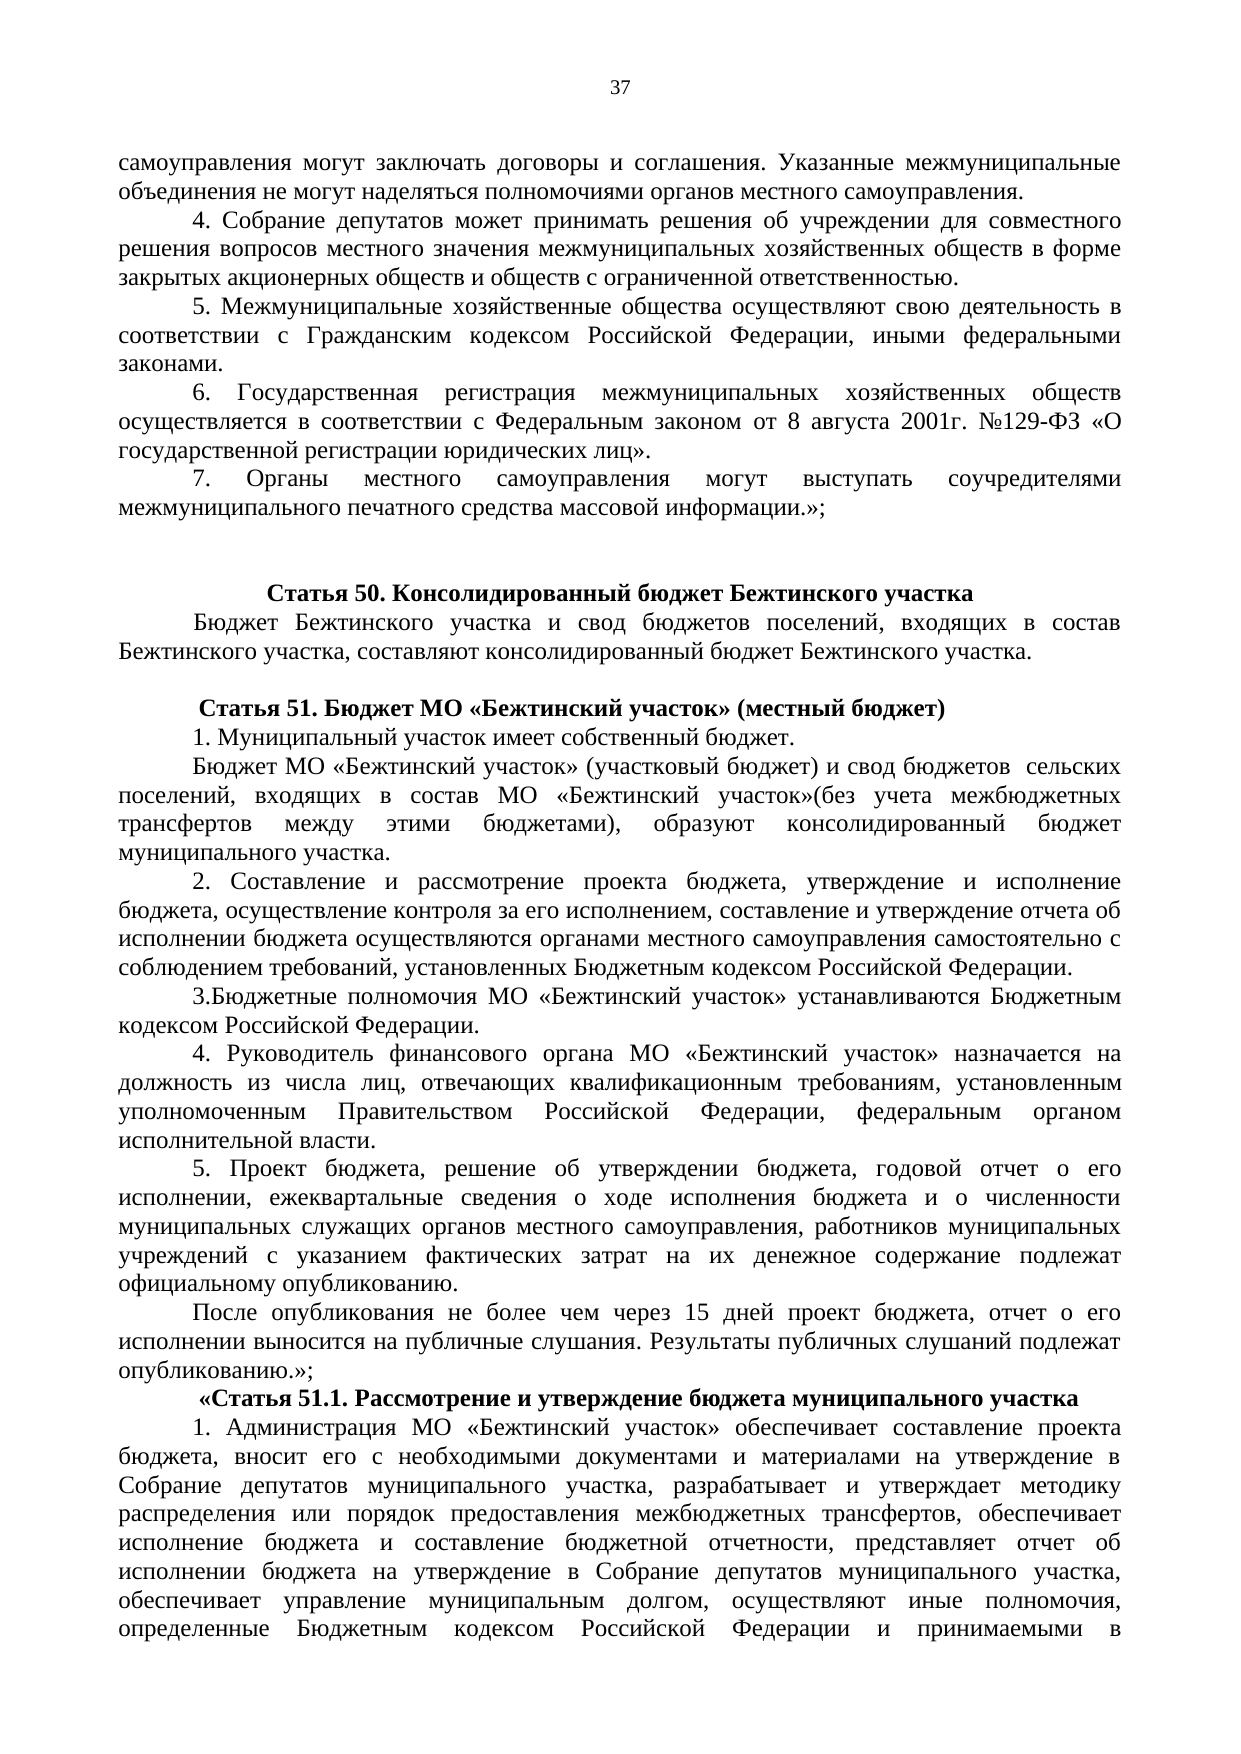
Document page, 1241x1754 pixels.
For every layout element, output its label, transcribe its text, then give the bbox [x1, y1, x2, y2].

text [118, 1412, 1122, 1642]
text 6. Государственная регистрация межмуниципальных хозяйственных обществ осуществляется в соответствии с Федеральным законом от 8 августа 2001г. №129-ФЗ «О государственной регистрации юридических лиц». [118, 377, 1122, 463]
text 4. Собрание депутатов может принимать решения об учреждении для совместного решения вопросов местного значения межмуниципальных хозяйственных обществ в форме закрытых акционерных обществ и обществ с ограниченной ответственностью. [118, 205, 1122, 291]
text 4. Руководитель финансового органа МО «Бежтинский участок» назначается на должность из числа лиц, отвечающих квалификационным требованиям, установленным уполномоченным Правительством Российской Федерации, федеральным органом исполнительной власти. [118, 1038, 1122, 1153]
text 7. Органы местного самоуправления могут выступать соучредителями межмуниципального печатного средства массовой информации.»; [118, 463, 1122, 521]
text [118, 147, 1122, 205]
text 1. Муниципальный участок имеет собственный бюджет. [118, 722, 1122, 751]
text 3.Бюджетные полномочия МО «Бежтинский участок» устанавливаются Бюджетным кодексом Российской Федерации. [118, 981, 1122, 1038]
text Бюджет МО «Бежтинский участок» (участковый бюджет) и свод бюджетов сельских поселений, входящих в состав МО «Бежтинский участок»(без учета межбюджетных трансфертов между этими бюджетами), образуют консолидированный бюджет муниципального участка. [118, 751, 1122, 866]
text 5. Проект бюджета, решение об утверждении бюджета, годовой отчет о его исполнении, ежеквартальные сведения о ходе исполнения бюджета и о численности муниципальных служащих органов местного самоуправления, работников муниципальных учреждений с указанием фактических затрат на их денежное содержание подлежат официальному опубликованию. [118, 1153, 1122, 1297]
text Статья 51. Бюджет МО «Бежтинский участок» (местный бюджет) [118, 693, 1122, 722]
text 2. Составление и рассмотрение проекта бюджета, утверждение и исполнение бюджета, осуществление контроля за его исполнением, составление и утверждение отчета об исполнении бюджета осуществляются органами местного самоуправления самостоятельно с соблюдением требований, установленных Бюджетным кодексом Российской Федерации. [118, 866, 1122, 981]
text 5. Межмуниципальные хозяйственные общества осуществляют свою деятельность в соответствии с Гражданским кодексом Российской Федерации, иными федеральными законами. [118, 291, 1122, 377]
text «Статья 51.1. Рассмотрение и утверждение бюджета муниципального участка [118, 1383, 1122, 1412]
subtitle Статья 50. Консолидированный бюджет Бежтинского участка [118, 578, 1122, 607]
text Бюджет Бежтинского участка и свод бюджетов поселений, входящих в состав Бежтинского участка, составляют консолидированный бюджет Бежтинского участка. [118, 607, 1122, 665]
